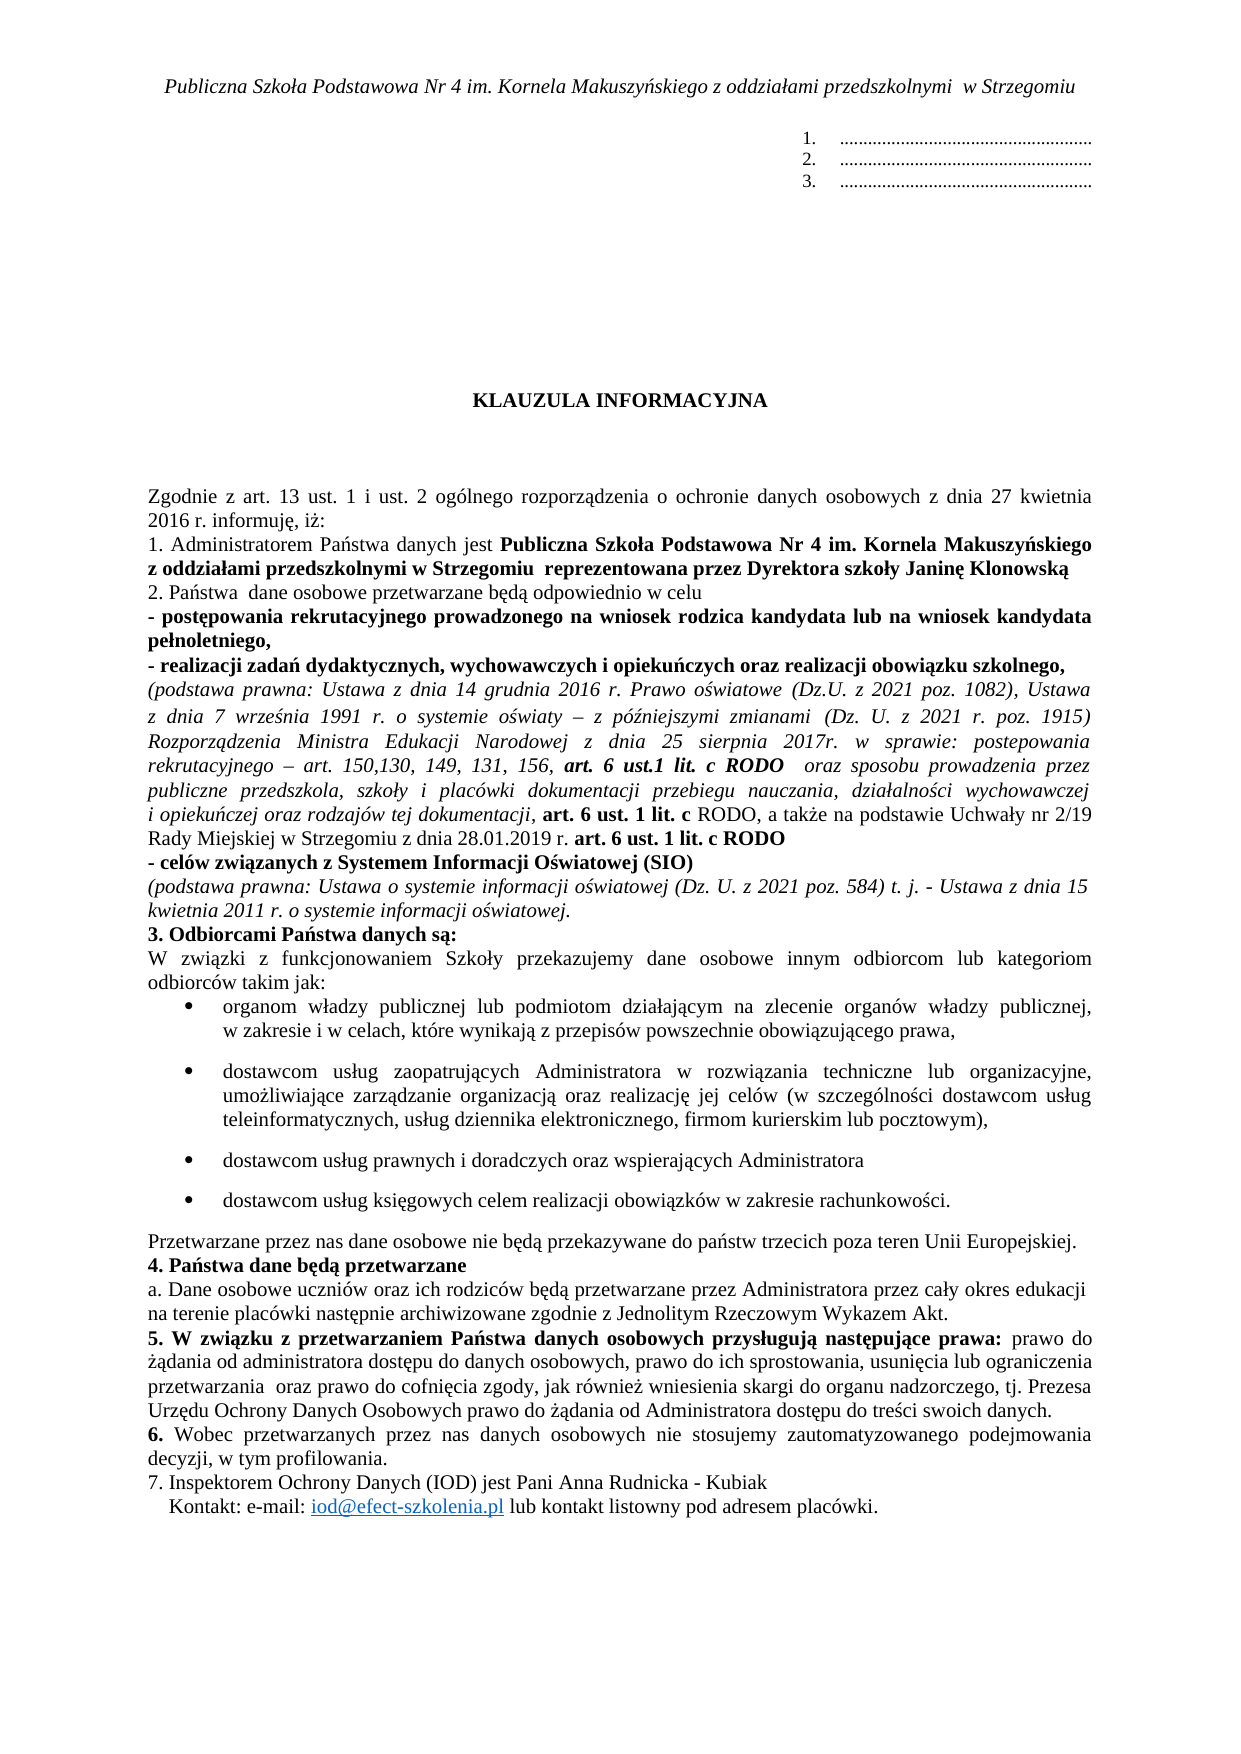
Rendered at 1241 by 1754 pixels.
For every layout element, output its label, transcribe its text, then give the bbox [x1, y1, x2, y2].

text W związki z funkcjonowaniem Szkoły przekazujemy dane osobowe innym odbiorcom lub kategoriom odbiorców takim jak: [148, 946, 1093, 994]
list organom władzy publicznej lub podmiotom działającym na zlecenie organów władzy publicznej, w zakresie i w celach, które wynikają z przepisów powszechnie obowiązującego prawa, [185, 994, 1093, 1042]
text Kontakt: e-mail: iod@efect-szkolenia.pl lub kontakt listowny pod adresem placówki. [148, 1494, 1093, 1518]
text Przetwarzane przez nas dane osobowe nie będą przekazywane do państw trzecich poza teren Unii Europejskiej. [148, 1229, 1093, 1253]
list dostawcom usług księgowych celem realizacji obowiązków w zakresie rachunkowości. [185, 1188, 1093, 1212]
text - postępowania rekrutacyjnego prowadzonego na wniosek rodzica kandydata lub na wniosek kandydata pełnoletniego, [148, 604, 1093, 652]
text 7. Inspektorem Ochrony Danych (IOD) jest Pani Anna Rudnicka - Kubiak [148, 1470, 1093, 1494]
text a. Dane osobowe uczniów oraz ich rodziców będą przetwarzane przez Administratora przez cały okres edukacji na terenie placówki następnie archiwizowane zgodnie z Jednolitym Rzeczowym Wykazem Akt. [148, 1277, 1093, 1325]
text (podstawa prawna: Ustawa o systemie informacji oświatowej (Dz. U. z 2021 poz. 584) t. j. - Ustawa z dnia 15 kwietnia 2011 r. o systemie informacji oświatowej. [148, 874, 1093, 922]
text - celów związanych z Systemem Informacji Oświatowej (SIO) [148, 850, 1093, 874]
text 4. Państwa dane będą przetwarzane [148, 1253, 1093, 1277]
text KLAUZULA INFORMACYJNA [148, 388, 1093, 412]
text 2. Państwa dane osobowe przetwarzane będą odpowiednio w celu [148, 580, 1093, 604]
text 5. W związku z przetwarzaniem Państwa danych osobowych przysługują następujące prawa: prawo do żądania od administratora dostępu do danych osobowych, prawo do ich sprostowania, usunięcia lub ograniczenia przetwarzania oraz prawo do cofnięcia zgody, jak również wniesienia skargi do organu nadzorczego, tj. Prezesa Urzędu Ochrony Danych Osobowych prawo do żądania od Administratora dostępu do treści swoich danych. [148, 1325, 1093, 1422]
text 6. Wobec przetwarzanych przez nas danych osobowych nie stosujemy zautomatyzowanego podejmowania decyzji, w tym profilowania. [148, 1422, 1093, 1470]
list dostawcom usług zaopatrujących Administratora w rozwiązania techniczne lub organizacyjne, umożliwiające zarządzanie organizacją oraz realizację jej celów (w szczególności dostawcom usług teleinformatycznych, usług dziennika elektronicznego, firmom kurierskim lub pocztowym), [185, 1059, 1093, 1131]
text 1. Administratorem Państwa danych jest Publiczna Szkoła Podstawowa Nr 4 im. Kornela Makuszyńskiego z oddziałami przedszkolnymi w Strzegomiu reprezentowana przez Dyrektora szkoły Janinę Klonowską [148, 532, 1093, 580]
list ...................................................... [797, 127, 1093, 148]
text (podstawa prawna: Ustawa z dnia 14 grudnia 2016 r. Prawo oświatowe (Dz.U. z 2021 poz. 1082), Ustawa z dnia 7 września 1991 r. o systemie oświaty – z późniejszymi zmianami (Dz. U. z 2021 r. poz. 1915) Rozporządzenia Ministra Edukacji Narodowej z dnia 25 sierpnia 2017r. w sprawie: postepowania rekrutacyjnego – art. 150,130, 149, 131, 156, art. 6 ust.1 lit. c RODO oraz sposobu prowadzenia przez publiczne przedszkola, szkoły i placówki dokumentacji przebiegu nauczania, działalności wychowawczej i opiekuńczej oraz rodzajów tej dokumentacji, art. 6 ust. 1 lit. c RODO, a także na podstawie Uchwały nr 2/19 Rady Miejskiej w Strzegomiu z dnia 28.01.2019 r. art. 6 ust. 1 lit. c RODO [148, 677, 1093, 850]
text 3. Odbiorcami Państwa danych są: [148, 922, 1093, 946]
list ...................................................... [797, 148, 1093, 170]
text Zgodnie z art. 13 ust. 1 i ust. 2 ogólnego rozporządzenia o ochronie danych osobowych z dnia 27 kwietnia 2016 r. informuję, iż: [148, 484, 1093, 532]
list ...................................................... [797, 170, 1093, 191]
text - realizacji zadań dydaktycznych, wychowawczych i opiekuńczych oraz realizacji obowiązku szkolnego, [148, 652, 1093, 677]
list dostawcom usług prawnych i doradczych oraz wspierających Administratora [185, 1148, 1093, 1172]
